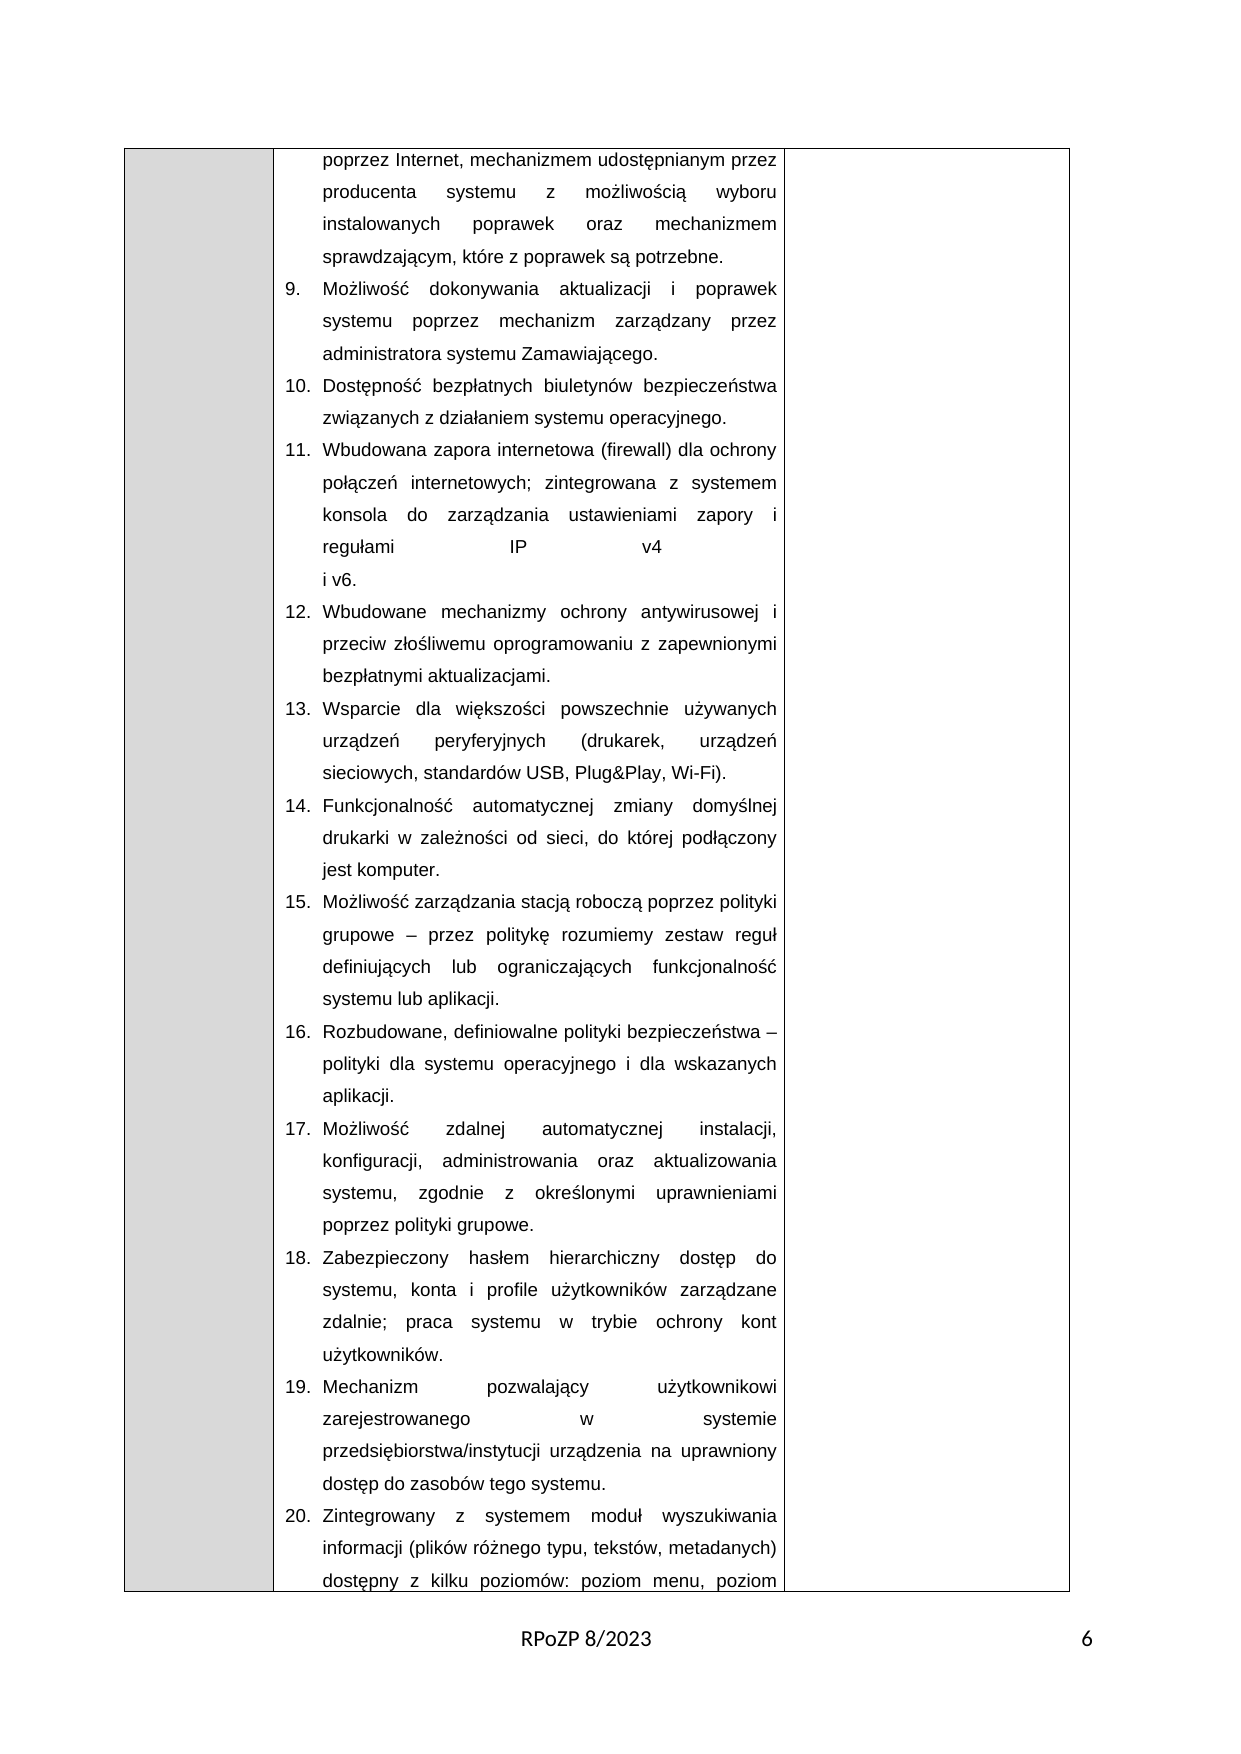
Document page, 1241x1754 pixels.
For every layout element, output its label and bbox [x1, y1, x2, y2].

table_cell [125, 149, 273, 1591]
table_cell [785, 149, 1069, 1591]
table_cell [274, 149, 784, 1591]
